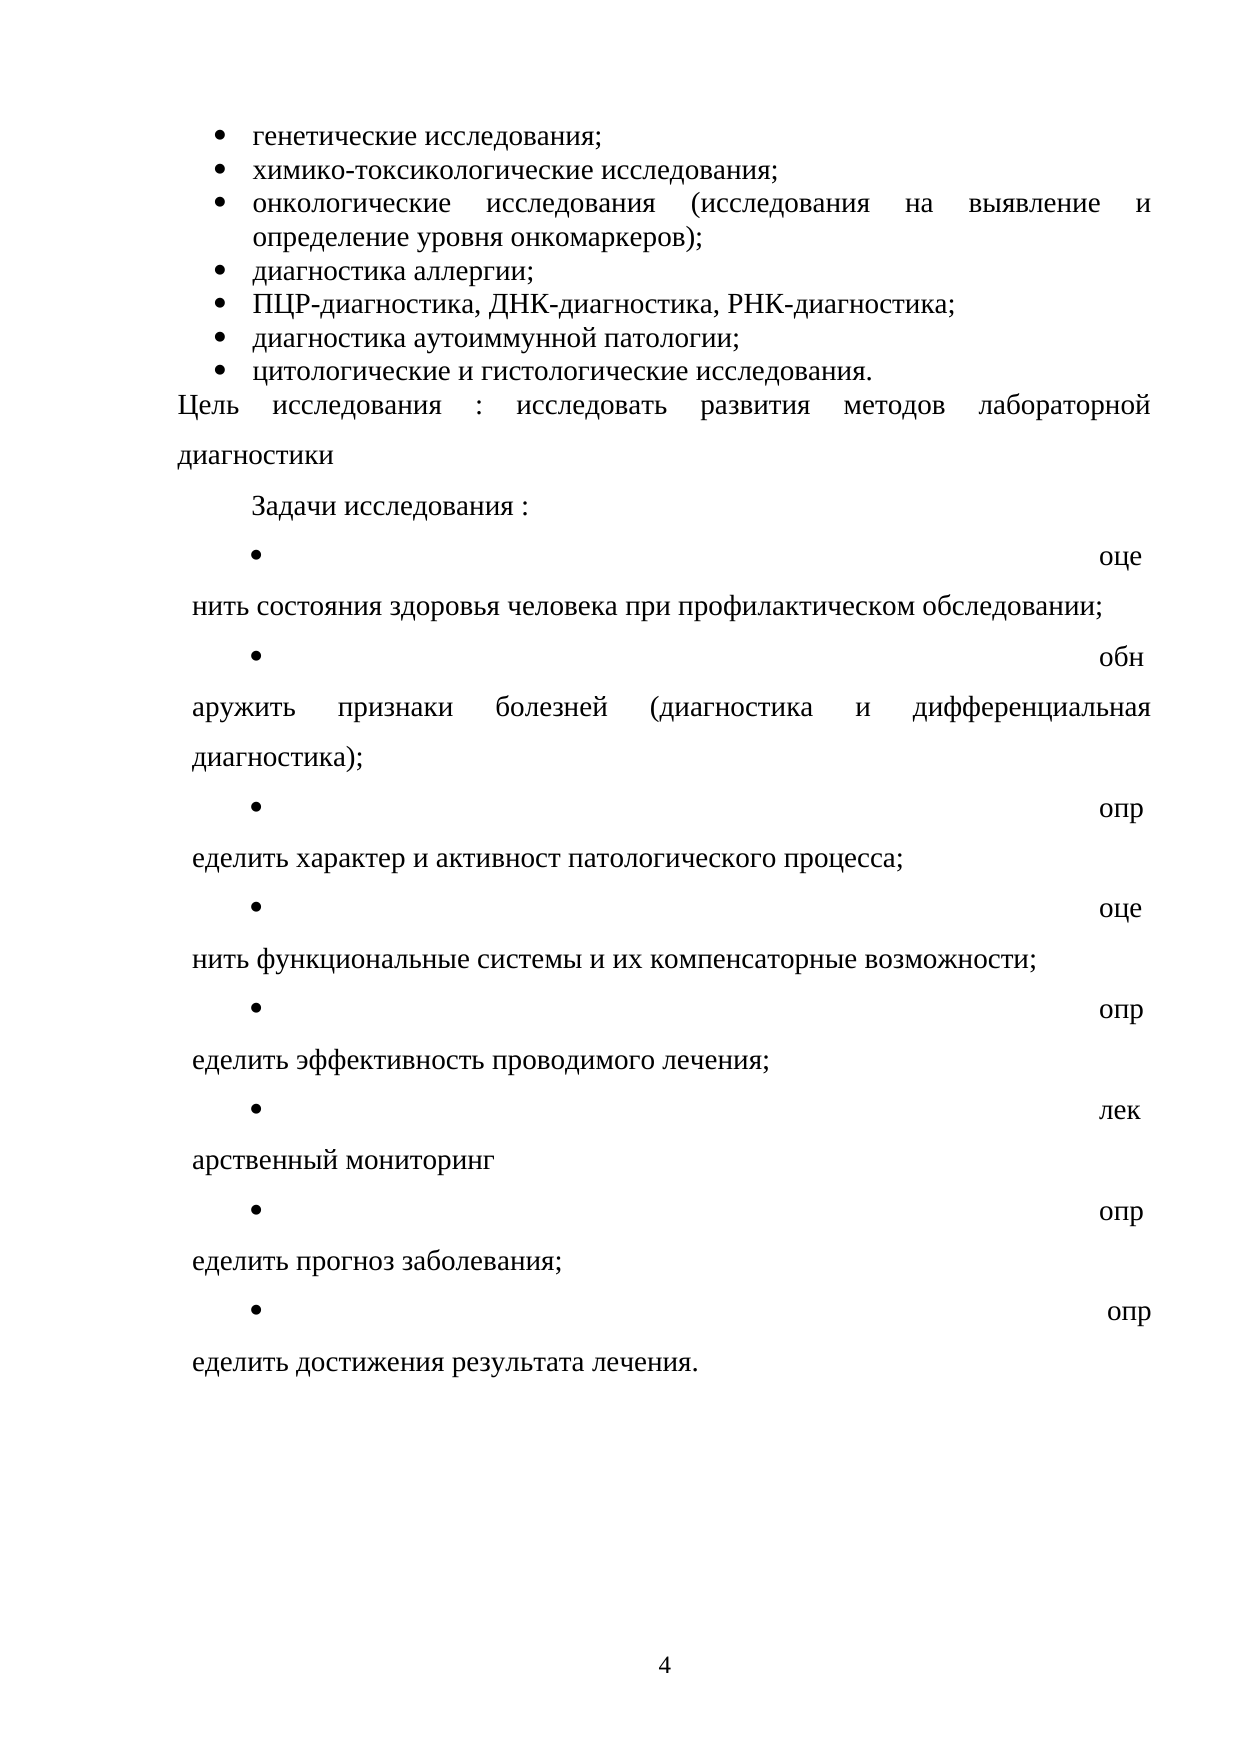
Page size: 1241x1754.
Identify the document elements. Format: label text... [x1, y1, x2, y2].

list лекарственный мониторинг [192, 1092, 1152, 1176]
text Задачи исследования : [177, 488, 1152, 521]
list обнаружить признаки болезней (диагностика и дифференциальная диагностика); [192, 639, 1152, 773]
list генетические исследования; [215, 118, 1152, 152]
text Цель исследования : исследовать развития методов лабораторной диагностики [177, 387, 1152, 471]
list цитологические и гистологические исследования. [215, 353, 1152, 387]
list химико-токсикологические исследования; [215, 152, 1152, 185]
list оценить состояния здоровья человека при профилактическом обследовании; [192, 538, 1152, 622]
list оценить функциональные системы и их компенсаторные возможности; [192, 891, 1152, 974]
list определить достижения результата лечения. [192, 1293, 1152, 1377]
list онкологические исследования (исследования на выявление и определение уровня онкомаркеров); [215, 185, 1152, 253]
list определить прогноз заболевания; [192, 1193, 1152, 1277]
list ПЦР-диагностика, ДНК-диагностика, РНК-диагностика; [215, 286, 1152, 320]
list диагностика аутоиммунной патологии; [215, 320, 1152, 353]
list определить характер и активност патологического процесса; [192, 790, 1152, 874]
list определить эффективность проводимого лечения; [192, 991, 1152, 1075]
list диагностика аллергии; [215, 253, 1152, 286]
